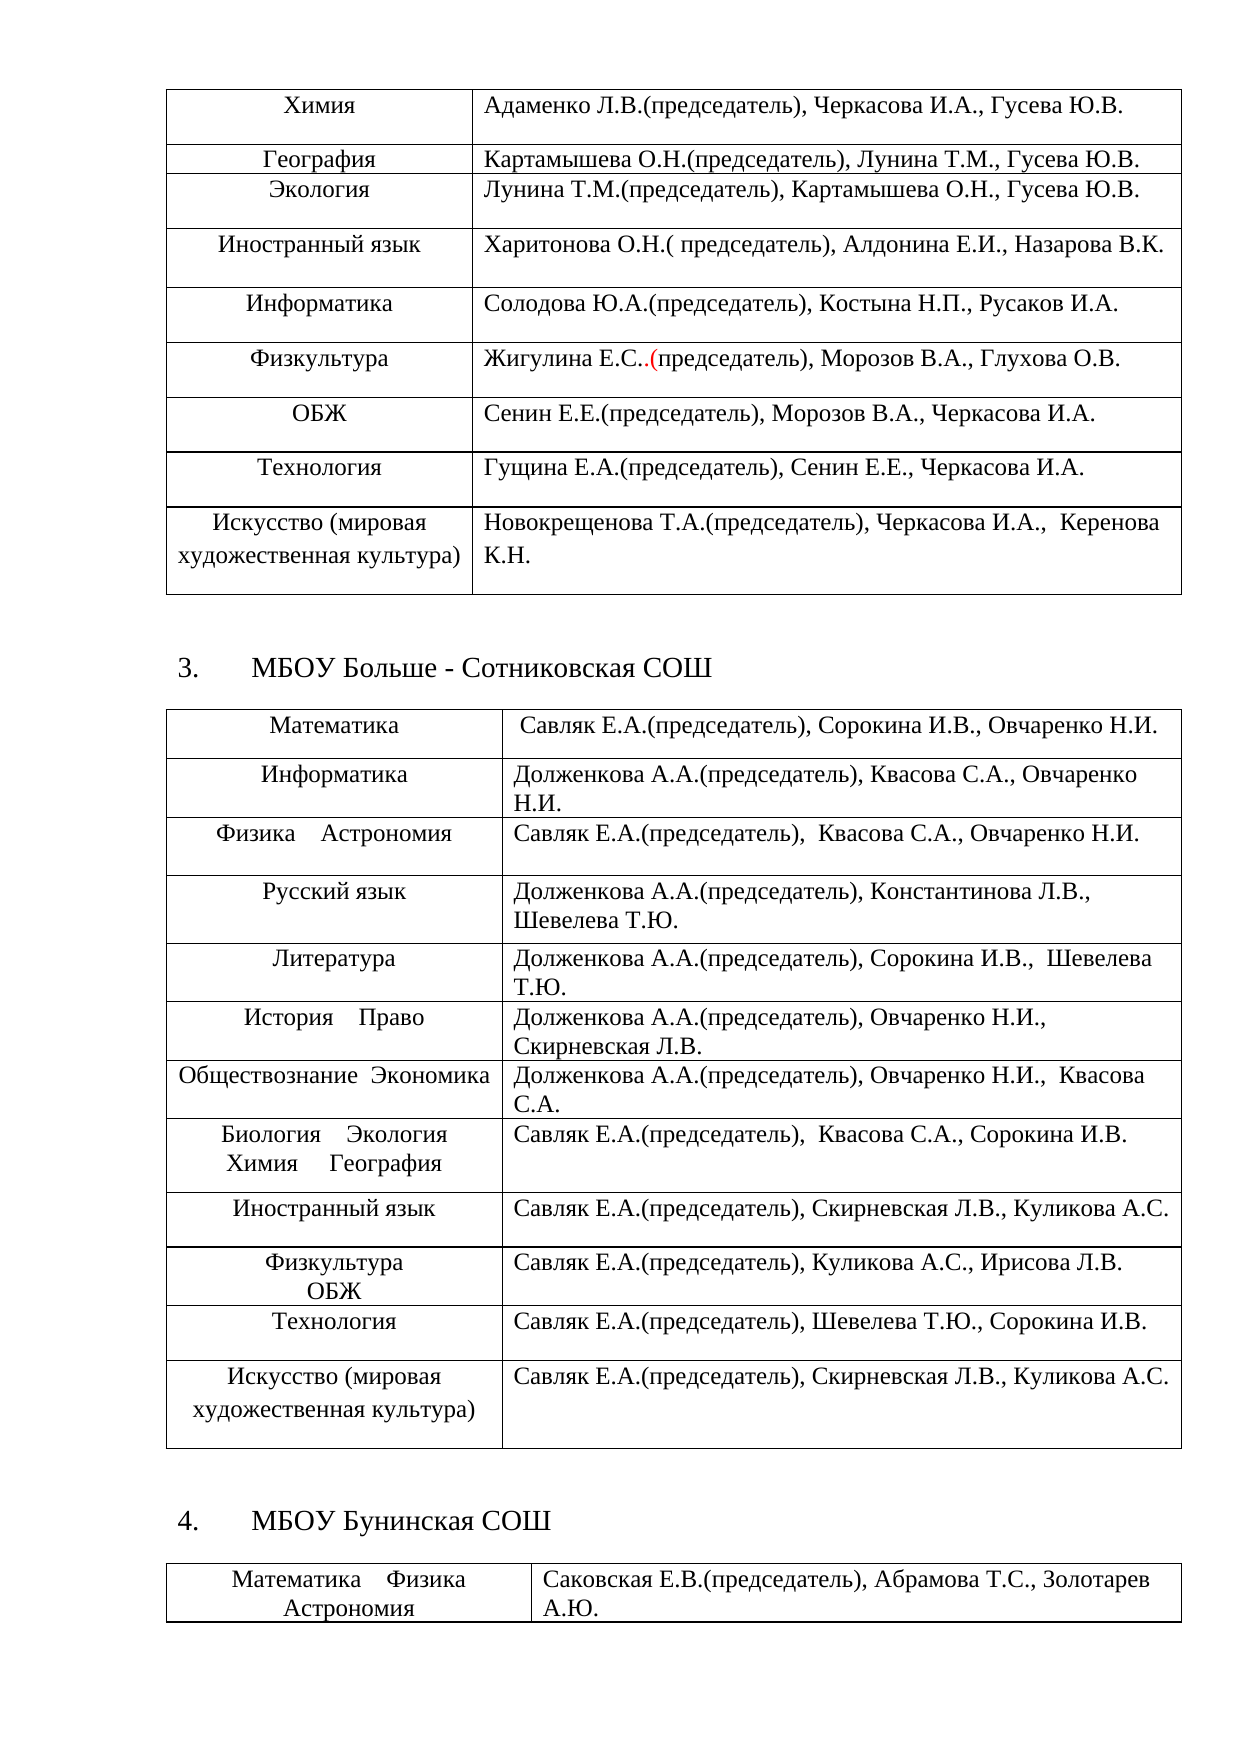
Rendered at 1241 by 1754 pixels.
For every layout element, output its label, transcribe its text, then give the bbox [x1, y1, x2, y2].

list МБОУ Бунинская СОШ [177, 1503, 1152, 1537]
table_cell Савляк Е.А.(председатель), Скирневская Л.В., Куликова А.С. [503, 1193, 1181, 1246]
table_cell Адаменко Л.В.(председатель), Черкасова И.А., Гусева Ю.В. [473, 90, 1181, 143]
table_header Математика [167, 710, 502, 758]
table_cell Солодова Ю.А.(председатель), Костына Н.П., Русаков И.А. [473, 288, 1181, 342]
table_cell Новокрещенова Т.А.(председатель), Черкасова И.А., Керенова К.Н. [473, 508, 1181, 594]
table_cell Технология [167, 453, 472, 506]
table_cell Химия [167, 90, 472, 143]
table_cell Физика Астрономия [167, 818, 502, 875]
table_cell Долженкова А.А.(председатель), Квасова С.А., Овчаренко Н.И. [503, 759, 1181, 817]
table_cell Савляк Е.А.(председатель), Шевелева Т.Ю., Сорокина И.В. [503, 1306, 1181, 1360]
table_cell Обществознание Экономика [167, 1061, 502, 1118]
table_cell Харитонова О.Н.( председатель), Алдонина Е.И., Назарова В.К. [473, 229, 1181, 287]
table_header Савляк Е.А.(председатель), Сорокина И.В., Овчаренко Н.И. [503, 710, 1181, 758]
table_cell Долженкова А.А.(председатель), Константинова Л.В., Шевелева Т.Ю. [503, 876, 1181, 942]
table_cell Сенин Е.Е.(председатель), Морозов В.А., Черкасова И.А. [473, 398, 1181, 451]
table_cell Экология [167, 174, 472, 228]
table_cell Гущина Е.А.(председатель), Сенин Е.Е., Черкасова И.А. [473, 453, 1181, 506]
table_cell Физкультура ОБЖ [167, 1248, 502, 1305]
table_cell Долженкова А.А.(председатель), Овчаренко Н.И., Квасова С.А. [503, 1061, 1181, 1118]
table_cell История Право [167, 1002, 502, 1059]
table_cell Лунина Т.М.(председатель), Картамышева О.Н., Гусева Ю.В. [473, 174, 1181, 228]
table_cell Савляк Е.А.(председатель), Куликова А.С., Ирисова Л.В. [503, 1248, 1181, 1305]
table_cell ОБЖ [167, 398, 472, 451]
table_header Математика Физика Астрономия [167, 1564, 531, 1621]
table_cell Савляк Е.А.(председатель), Квасова С.А., Овчаренко Н.И. [503, 818, 1181, 875]
table_cell Долженкова А.А.(председатель), Сорокина И.В., Шевелева Т.Ю. [503, 944, 1181, 1001]
table_cell Технология [167, 1306, 502, 1360]
table_cell Долженкова А.А.(председатель), Овчаренко Н.И., Скирневская Л.В. [503, 1002, 1181, 1059]
table_cell Савляк Е.А.(председатель), Квасова С.А., Сорокина И.В. [503, 1119, 1181, 1192]
table_cell Савляк Е.А.(председатель), Скирневская Л.В., Куликова А.С. [503, 1361, 1181, 1448]
table_cell Биология Экология Химия География [167, 1119, 502, 1192]
table_cell Информатика [167, 288, 472, 342]
table_cell Иностранный язык [167, 1193, 502, 1246]
table_cell Искусство (мировая художественная культура) [167, 508, 472, 594]
table_cell Картамышева О.Н.(председатель), Лунина Т.М., Гусева Ю.В. [473, 145, 1181, 173]
table_cell Русский язык [167, 876, 502, 942]
table_cell Жигулина Е.С..(председатель), Морозов В.А., Глухова О.В. [473, 343, 1181, 397]
table_cell География [167, 145, 472, 173]
table_header Саковская Е.В.(председатель), Абрамова Т.С., Золотарев А.Ю. [532, 1564, 1181, 1621]
table_cell Иностранный язык [167, 229, 472, 287]
table_cell Литература [167, 944, 502, 1001]
table_cell Информатика [167, 759, 502, 817]
list МБОУ Больше - Сотниковская СОШ [177, 650, 1152, 683]
table_cell Искусство (мировая художественная культура) [167, 1361, 502, 1448]
table_cell Физкультура [167, 343, 472, 397]
